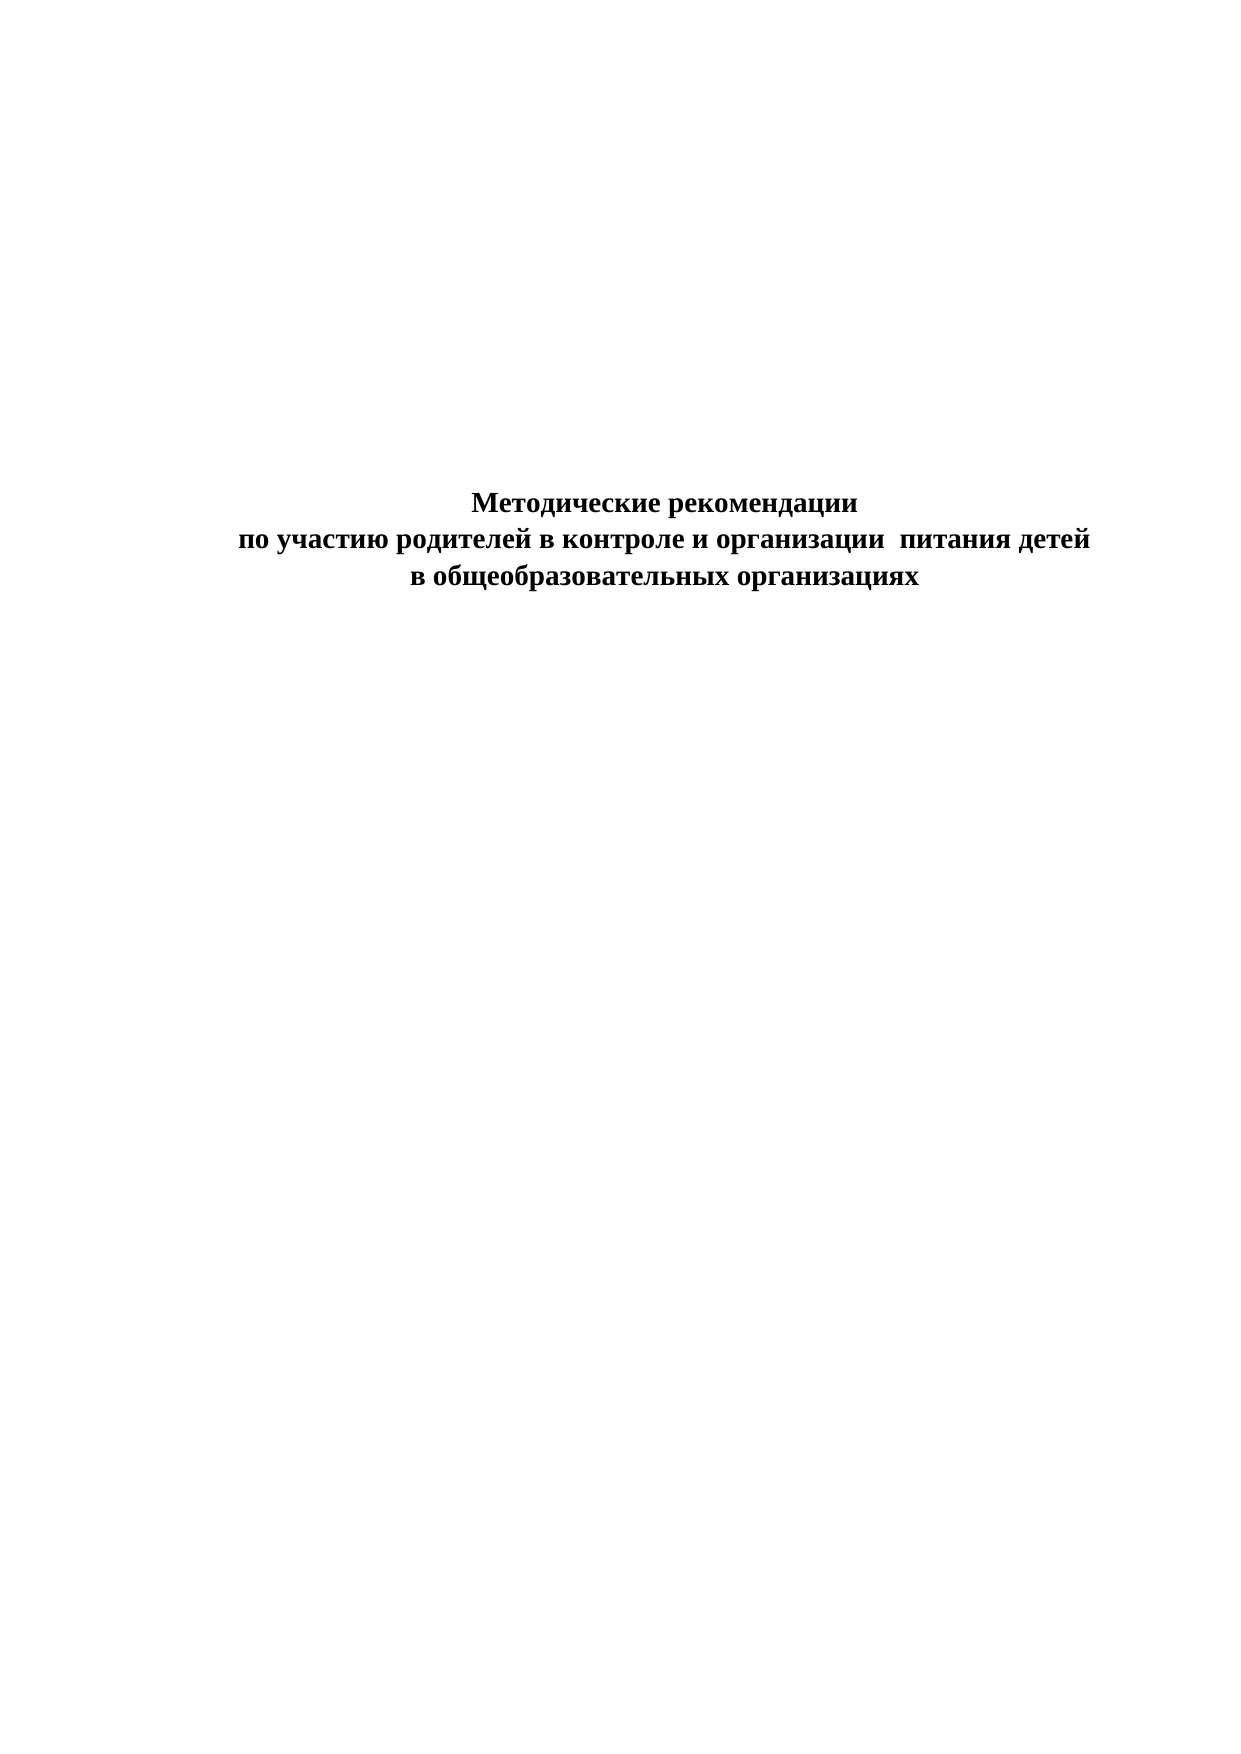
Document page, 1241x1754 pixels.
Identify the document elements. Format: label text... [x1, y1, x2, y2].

text в общеобразовательных организациях [177, 558, 1152, 591]
text по участию родителей в контроле и организации питания детей [177, 521, 1152, 555]
text Методические рекомендации [177, 485, 1152, 519]
